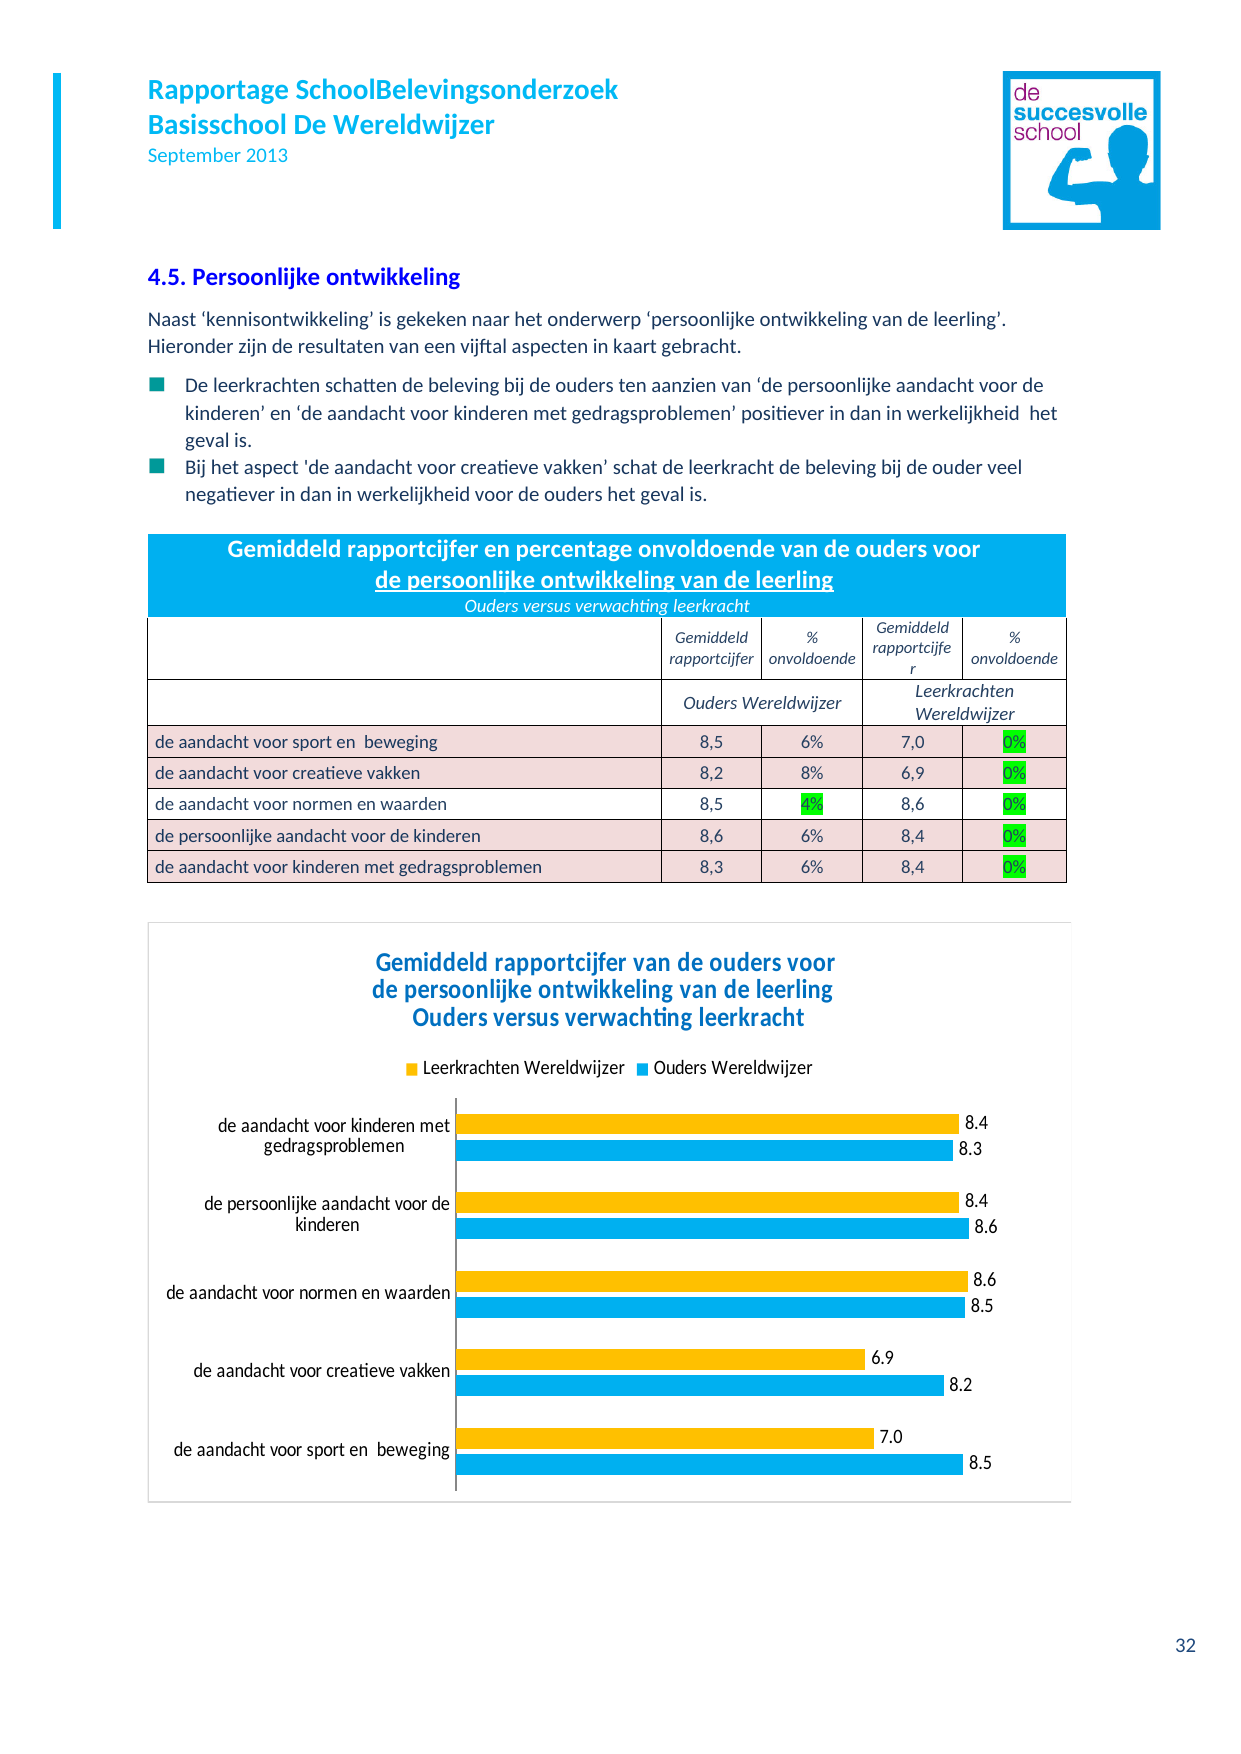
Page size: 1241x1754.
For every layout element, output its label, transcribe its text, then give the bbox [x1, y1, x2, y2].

table_cell 4% [762, 789, 862, 819]
table_cell [148, 618, 661, 678]
text Bij het aspect 'de aandacht voor creatieve vakken’ schat de leerkracht de beleving bij de ouder veel negatiever in dan in werkelijkheid voor de ouders het geval is. [148, 452, 1063, 533]
picture [148, 457, 166, 475]
table_cell 0% [963, 820, 1066, 850]
table_cell Gemiddeld rapportcijfer [863, 618, 962, 678]
table_cell 0% [963, 851, 1066, 882]
table_cell % onvoldoende [963, 618, 1066, 678]
table_cell [148, 680, 661, 725]
table_cell de aandacht voor normen en waarden [148, 789, 661, 819]
text De leerkrachten schatten de beleving bij de ouders ten aanzien van ‘de persoonlijke aandacht voor de kinderen’ en ‘de aandacht voor kinderen met gedragsproblemen’ positiever in dan in werkelijkheid het geval is. [148, 371, 1063, 452]
table_cell 6,9 [863, 758, 962, 788]
table_cell 8,6 [662, 820, 761, 850]
table_cell 8,3 [662, 851, 761, 882]
table_cell 8,4 [863, 820, 962, 850]
table_cell de persoonlijke aandacht voor de kinderen [148, 820, 661, 850]
table_cell de aandacht voor kinderen met gedragsproblemen [148, 851, 661, 882]
table_cell 8,5 [662, 789, 761, 819]
picture [1011, 80, 1153, 222]
table_header Gemiddeld rapportcijfer en percentage onvoldoende van de ouders voor de persoonlijke ontwikkeling van de leerling Ouders versus verwachting leerkracht [148, 534, 1066, 617]
table_cell de aandacht voor creatieve vakken [148, 758, 661, 788]
table_cell Leerkrachten Wereldwijzer [863, 680, 1066, 725]
table_cell 6% [762, 726, 862, 757]
table_cell 6% [762, 820, 862, 850]
table_cell 8,2 [662, 758, 761, 788]
text Persoonlijke ontwikkeling [148, 261, 1063, 292]
table_cell 0% [963, 758, 1066, 788]
table_cell 0% [963, 726, 1066, 757]
table_cell 7,0 [863, 726, 962, 757]
text Naast ‘kennisontwikkeling’ is gekeken naar het onderwerp ‘persoonlijke ontwikkeling van de leerling’. Hieronder zijn de resultaten van een vijftal aspecten in kaart gebracht. [148, 304, 1063, 358]
table_cell 8,6 [863, 789, 962, 819]
table_cell 8,5 [662, 726, 761, 757]
table_cell 0% [963, 789, 1066, 819]
table_cell % onvoldoende [762, 618, 862, 678]
table_cell de aandacht voor sport en beweging [148, 726, 661, 757]
table_cell Gemiddeld rapportcijfer [662, 618, 761, 678]
picture [148, 376, 166, 393]
table_cell 6% [762, 851, 862, 882]
table_cell 8,4 [863, 851, 962, 882]
table_cell 8% [762, 758, 862, 788]
table_cell Ouders Wereldwijzer [662, 680, 862, 725]
